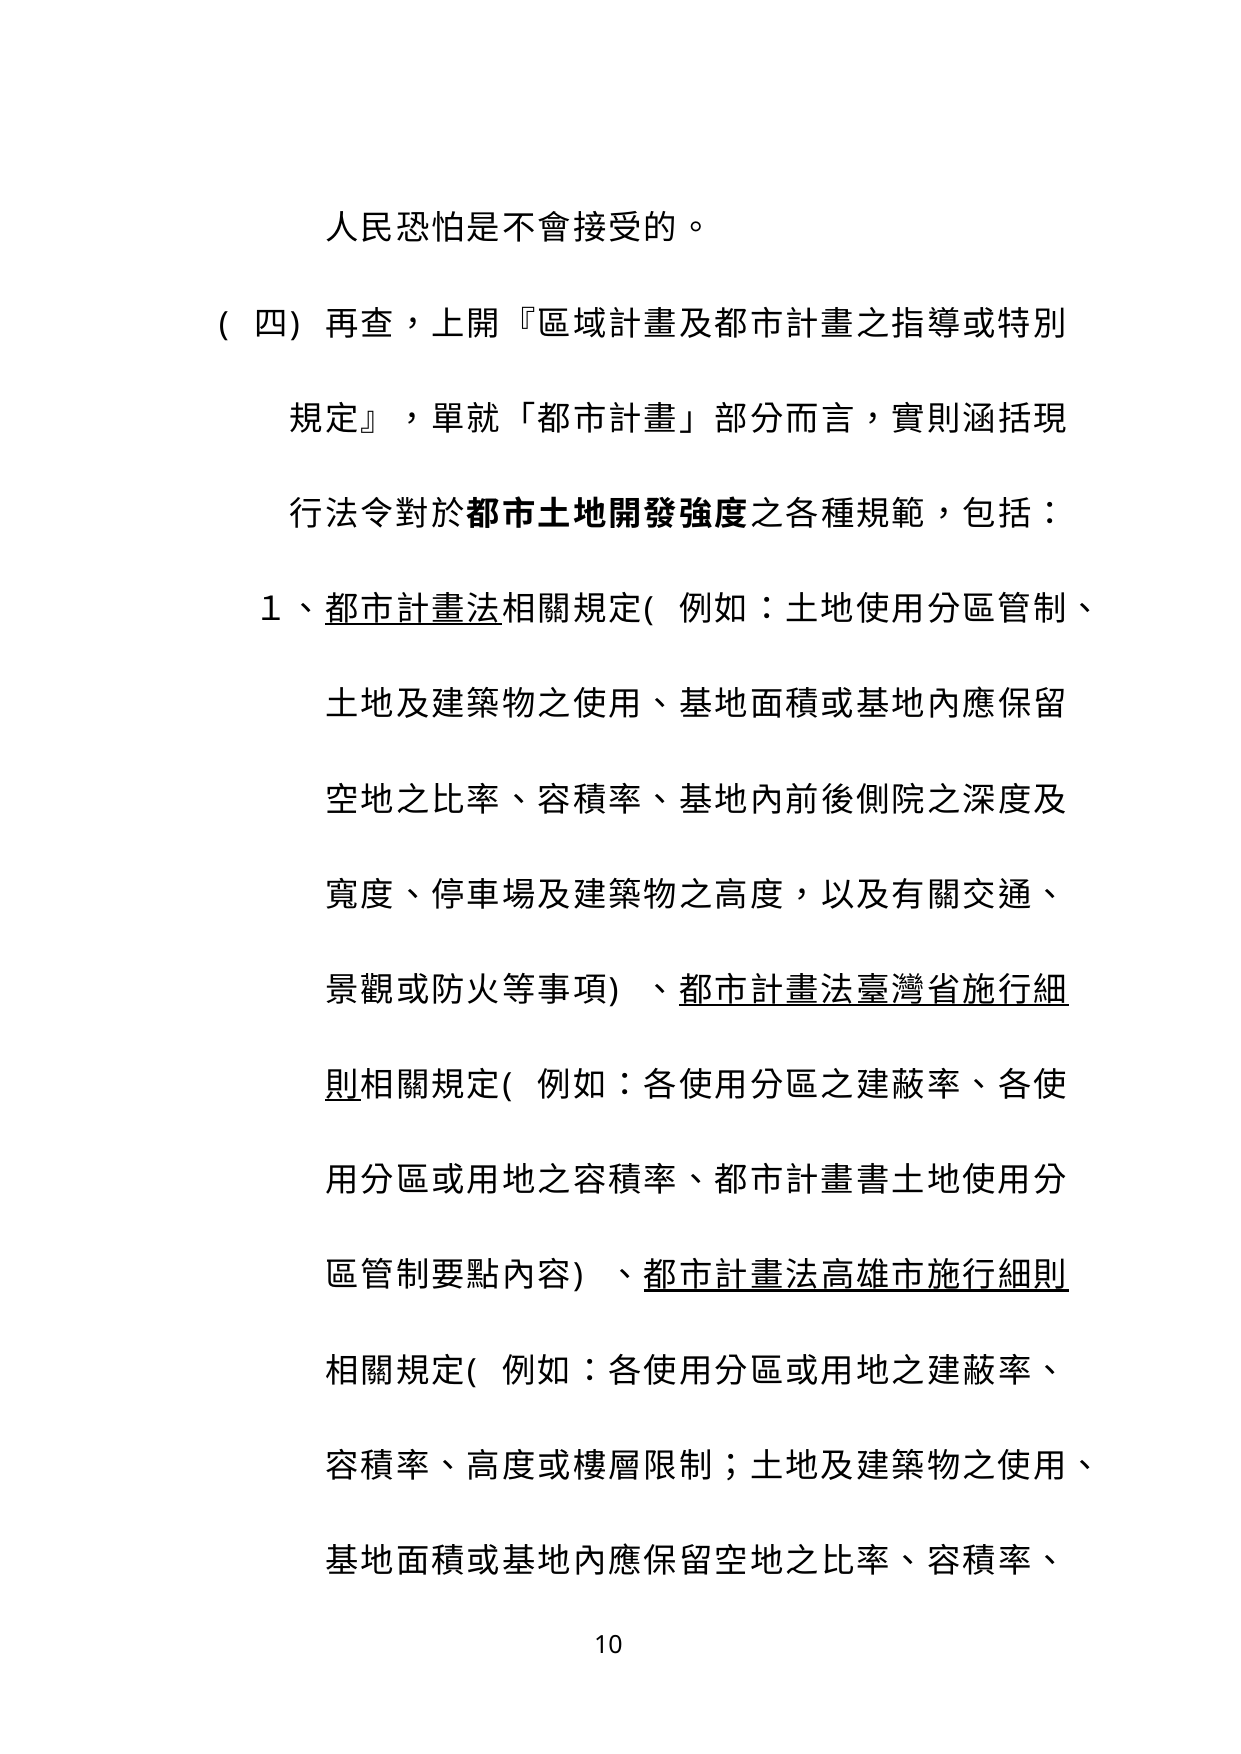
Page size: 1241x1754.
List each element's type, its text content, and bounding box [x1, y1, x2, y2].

subtitle 建築法73年修正時，台灣經濟正起飛階段，建造執照數量龐大，行政機關的人員不像現在的素質，以當時的時空背景，技術、行政分立可能有它的正當性。……現在時空背景不一樣了。921大地震後大家知道建管執照審查的重要，這種氛圍下，再要放寬更多的行政事項給技術面來處理，人民恐怕是不會接受的。 [254, 178, 1069, 273]
subtitle 再查，上開『區域計畫及都市計畫之指導或特別規定』，單就「都市計畫」部分而言，實則涵括現行法令對於都市土地開發強度之各種規範，包括： [219, 273, 1069, 558]
